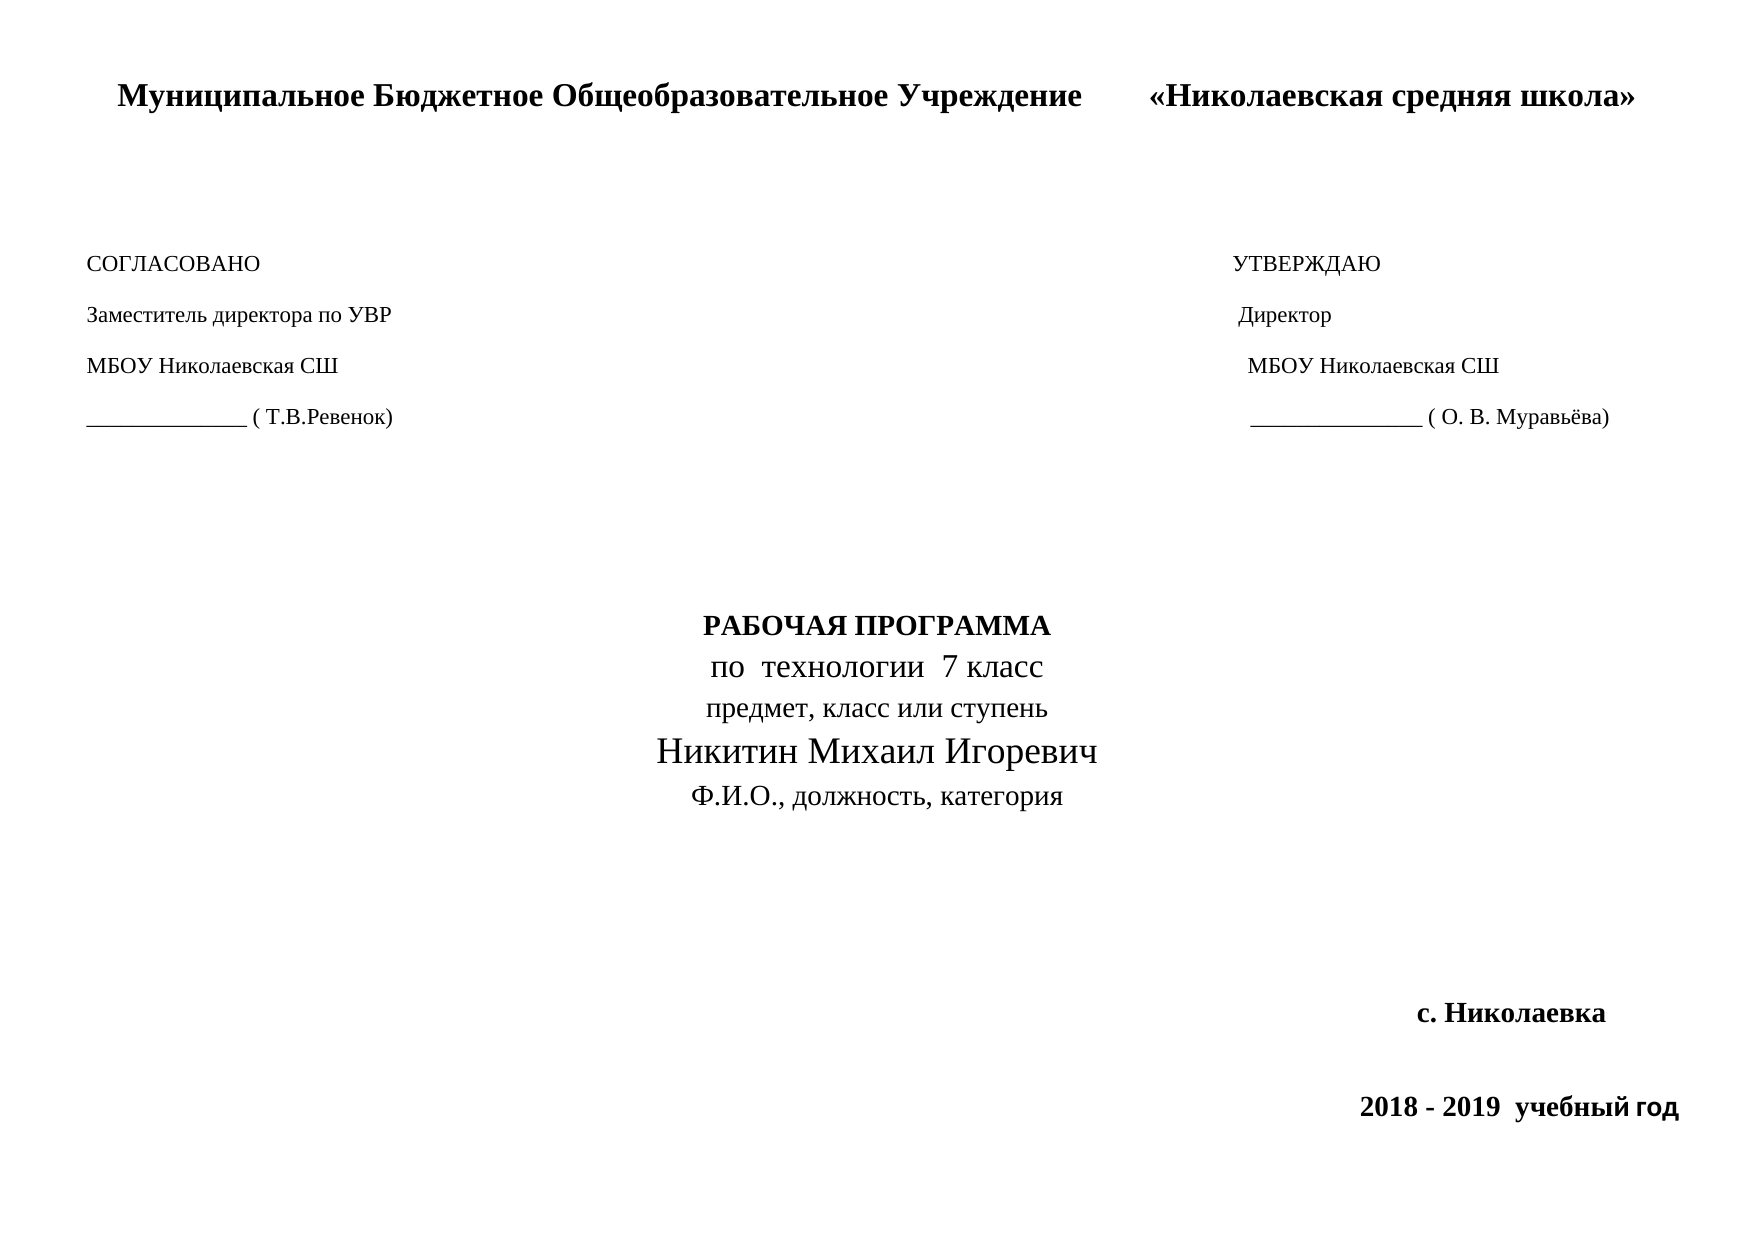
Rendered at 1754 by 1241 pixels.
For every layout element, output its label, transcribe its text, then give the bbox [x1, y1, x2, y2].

text Никитин Михаил Игоревич [75, 729, 1679, 772]
text Ф.И.О., должность, категория [75, 778, 1679, 812]
text с. Николаевка [75, 995, 1679, 1028]
text РАБОЧАЯ ПРОГРАММА [75, 608, 1679, 641]
text 2018 - 2019 учебный год [75, 1054, 1679, 1123]
text Муниципальное Бюджетное Общеобразовательное Учреждение «Николаевская средняя школа» [75, 75, 1679, 113]
text по технологии 7 класс [75, 646, 1679, 684]
text предмет, класс или ступень [75, 690, 1679, 724]
text МБОУ Николаевская СШ МБОУ Николаевская СШ [75, 352, 1679, 379]
text Заместитель директора по УВР Директор [75, 301, 1679, 328]
text ______________ ( Т.В.Ревенок) _______________ ( О. В. Муравьёва) [75, 403, 1679, 430]
text СОГЛАСОВАНО УТВЕРЖДАЮ [75, 250, 1679, 277]
